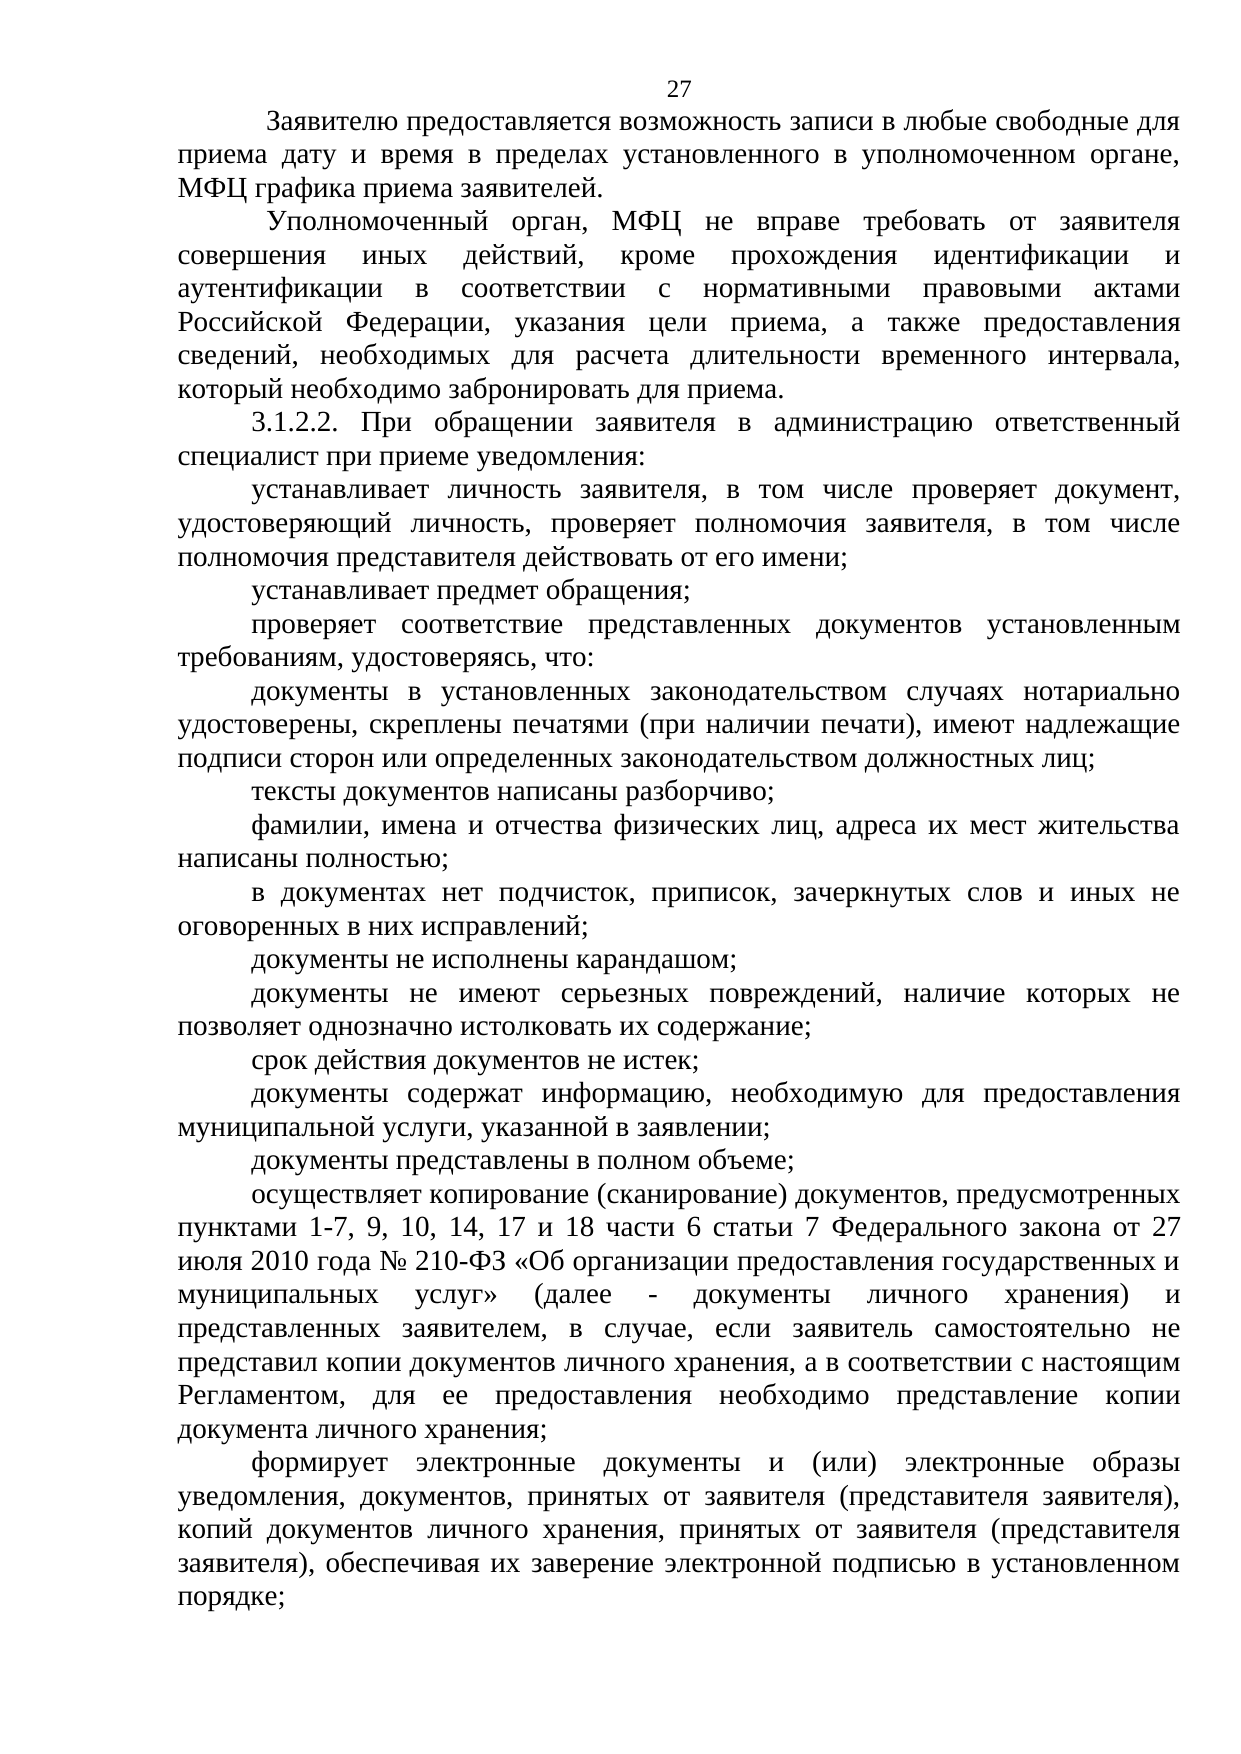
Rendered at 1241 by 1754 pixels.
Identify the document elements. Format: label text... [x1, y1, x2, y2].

text формирует электронные документы и (или) электронные образы уведомления, документов, принятых от заявителя (представителя заявителя), копий документов личного хранения, принятых от заявителя (представителя заявителя), обеспечивая их заверение электронной подписью в установленном порядке; [177, 1444, 1181, 1612]
text документы в установленных законодательством случаях нотариально удостоверены, скреплены печатями (при наличии печати), имеют надлежащие подписи сторон или определенных законодательством должностных лиц; [177, 673, 1181, 773]
text Заявителю предоставляется возможность записи в любые свободные для приема дату и время в пределах установленного в уполномоченном органе, МФЦ графика приема заявителей. [177, 103, 1181, 203]
text документы представлены в полном объеме; [177, 1142, 1181, 1176]
text проверяет соответствие представленных документов установленным требованиям, удостоверяясь, что: [177, 606, 1181, 673]
text в документах нет подчисток, приписок, зачеркнутых слов и иных не оговоренных в них исправлений; [177, 874, 1181, 941]
text документы содержат информацию, необходимую для предоставления муниципальной услуги, указанной в заявлении; [177, 1075, 1181, 1142]
text Уполномоченный орган, МФЦ не вправе требовать от заявителя совершения иных действий, кроме прохождения идентификации и аутентификации в соответствии с нормативными правовыми актами Российской Федерации, указания цели приема, а также предоставления сведений, необходимых для расчета длительности временного интервала, который необходимо забронировать для приема. [177, 203, 1181, 404]
text документы не исполнены карандашом; [177, 941, 1181, 975]
text срок действия документов не истек; [177, 1042, 1181, 1075]
text тексты документов написаны разборчиво; [177, 773, 1181, 807]
text 3.1.2.2. При обращении заявителя в администрацию ответственный специалист при приеме уведомления: [177, 404, 1181, 472]
text осуществляет копирование (сканирование) документов, предусмотренных пунктами 1-7, 9, 10, 14, 17 и 18 части 6 статьи 7 Федерального закона от 27 июля 2010 года № 210-ФЗ «Об организации предоставления государственных и муниципальных услуг» (далее - документы личного хранения) и представленных заявителем, в случае, если заявитель самостоятельно не представил копии документов личного хранения, а в соответствии с настоящим Регламентом, для ее предоставления необходимо представление копии документа личного хранения; [177, 1176, 1181, 1444]
text фамилии, имена и отчества физических лиц, адреса их мест жительства написаны полностью; [177, 807, 1181, 874]
text документы не имеют серьезных повреждений, наличие которых не позволяет однозначно истолковать их содержание; [177, 975, 1181, 1042]
text устанавливает предмет обращения; [177, 572, 1181, 606]
text устанавливает личность заявителя, в том числе проверяет документ, удостоверяющий личность, проверяет полномочия заявителя, в том числе полномочия представителя действовать от его имени; [177, 472, 1181, 572]
